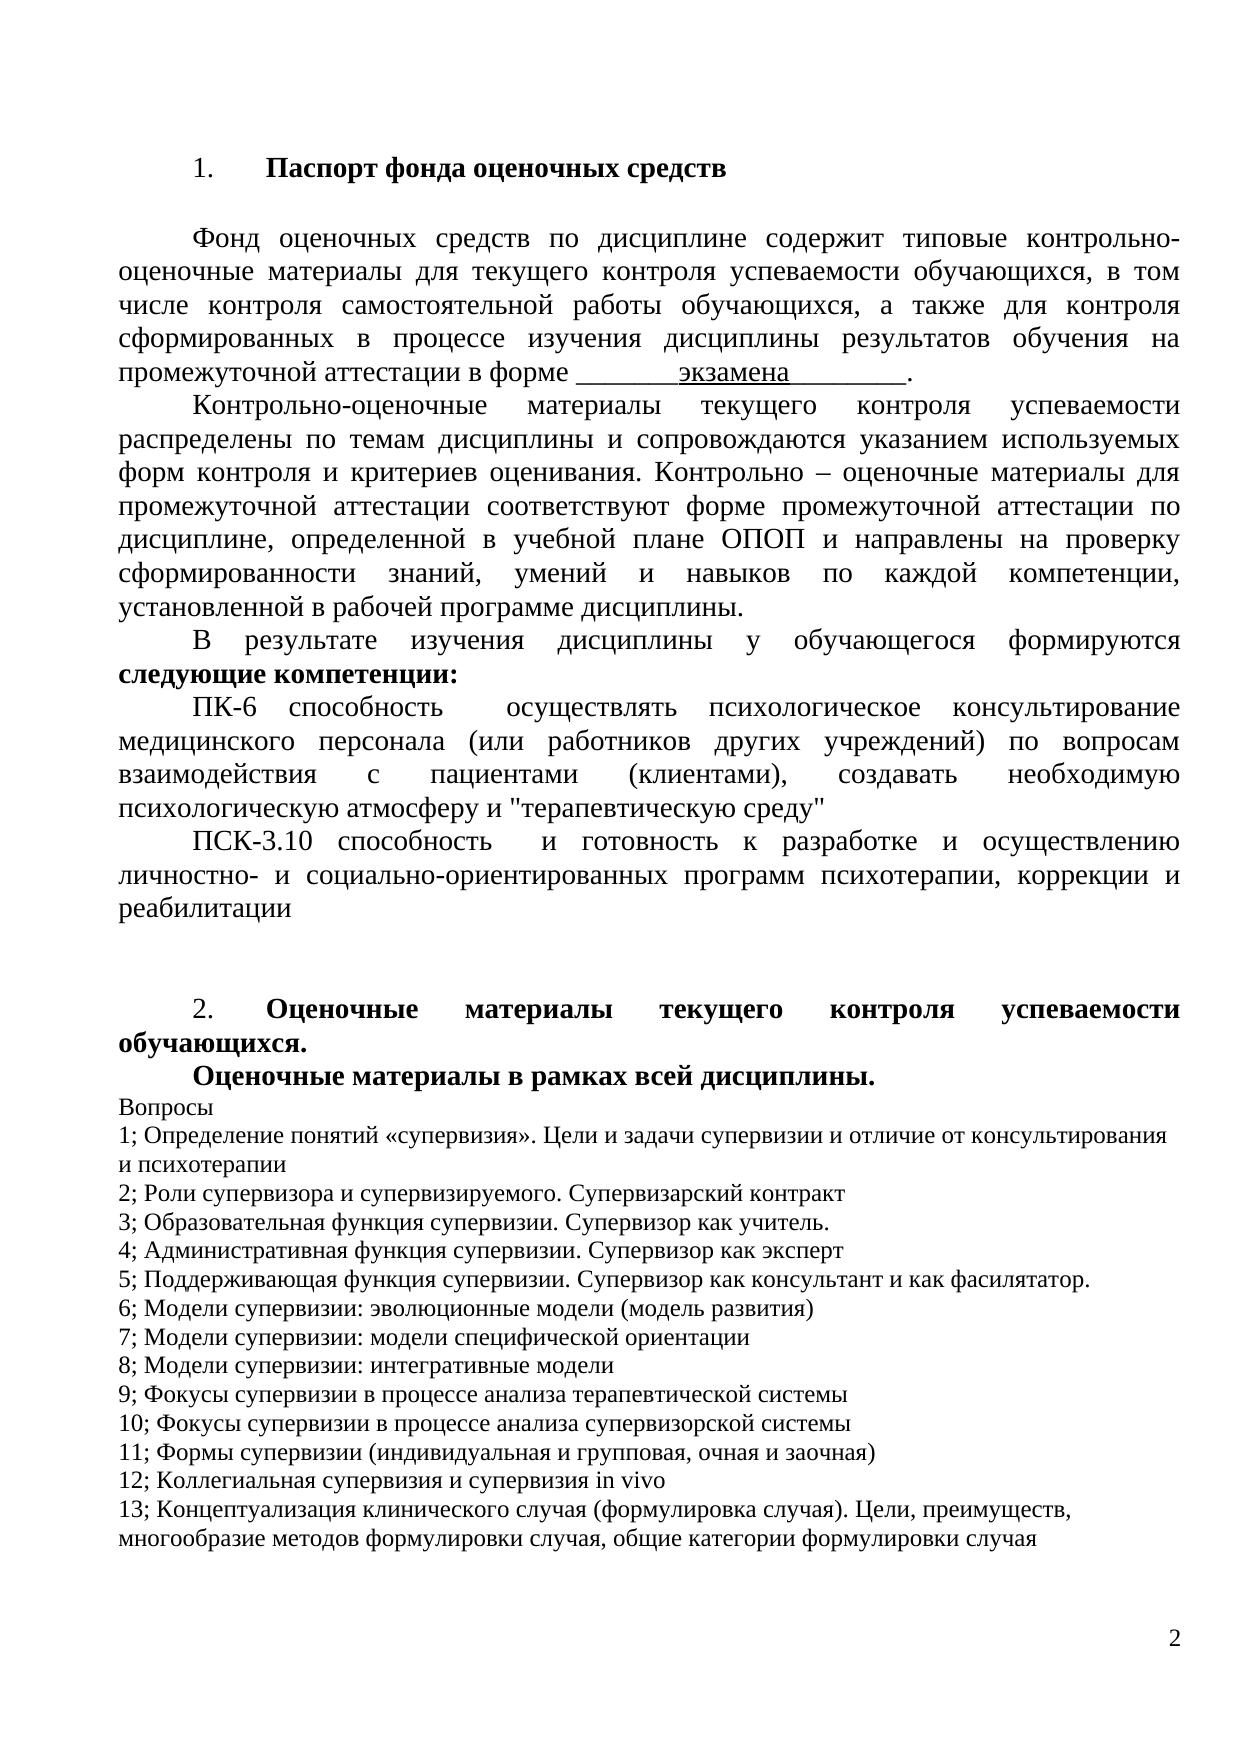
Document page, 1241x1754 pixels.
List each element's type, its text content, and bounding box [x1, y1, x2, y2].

text 3; Образовательная функция супервизии. Супервизор как учитель. [118, 1207, 1181, 1236]
list Контрольно-оценочные материалы текущего контроля успеваемости распределены по темам дисциплины и сопровождаются указанием используемых форм контроля и критериев оценивания. Контрольно – оценочные материалы для промежуточной аттестации соответствуют форме промежуточной аттестации по дисциплине, определенной в учебной плане ОПОП и направлены на проверку сформированности знаний, умений и навыков по каждой компетенции, установленной в рабочей программе дисциплины. [118, 387, 1181, 622]
text 4; Административная функция супервизии. Супервизор как эксперт [118, 1236, 1181, 1264]
text 1; Определение понятий «супервизия». Цели и задачи супервизии и отличие от консультирования и психотерапии [118, 1121, 1181, 1178]
list В результате изучения дисциплины у обучающегося формируются следующие компетенции: [118, 622, 1181, 689]
text 9; Фокусы супервизии в процессе анализа терапевтической системы [118, 1379, 1181, 1408]
text 7; Модели супервизии: модели специфической ориентации [118, 1322, 1181, 1351]
list ПСК-3.10 способность и готовность к разработке и осуществлению личностно- и социально-ориентированных программ психотерапии, коррекции и реабилитации [118, 823, 1181, 924]
text 10; Фокусы супервизии в процессе анализа супервизорской системы [118, 1408, 1181, 1437]
text 5; Поддерживающая функция супервизии. Супервизор как консультант и как фасилятатор. [118, 1264, 1181, 1293]
text 6; Модели супервизии: эволюционные модели (модель развития) [118, 1293, 1181, 1322]
text 11; Формы супервизии (индивидуальная и групповая, очная и заочная) [118, 1437, 1181, 1466]
text 13; Концептуализация клинического случая (формулировка случая). Цели, преимуществ, многообразие методов формулировки случая, общие категории формулировки случая [118, 1494, 1181, 1552]
list Фонд оценочных средств по дисциплине содержит типовые контрольно-оценочные материалы для текущего контроля успеваемости обучающихся, в том числе контроля самостоятельной работы обучающихся, а также для контроля сформированных в процессе изучения дисциплины результатов обучения на промежуточной аттестации в форме _______экзамена________. [118, 220, 1181, 387]
text 12; Коллегиальная супервизия и супервизия in vivo [118, 1466, 1181, 1494]
text Вопросы [118, 1092, 1181, 1121]
list Паспорт фонда оценочных средств [118, 150, 1181, 184]
list ПК-6 способность осуществлять психологическое консультирование медицинского персонала (или работников других учреждений) по вопросам взаимодействия с пациентами (клиентами), создавать необходимую психологическую атмосферу и "терапевтическую среду" [118, 689, 1181, 823]
text 2; Роли супервизора и супервизируемого. Супервизарский контракт [118, 1178, 1181, 1207]
list Оценочные материалы в рамках всей дисциплины. [118, 1058, 1181, 1092]
list Оценочные материалы текущего контроля успеваемости обучающихся. [118, 991, 1181, 1058]
text 8; Модели супервизии: интегративные модели [118, 1351, 1181, 1379]
